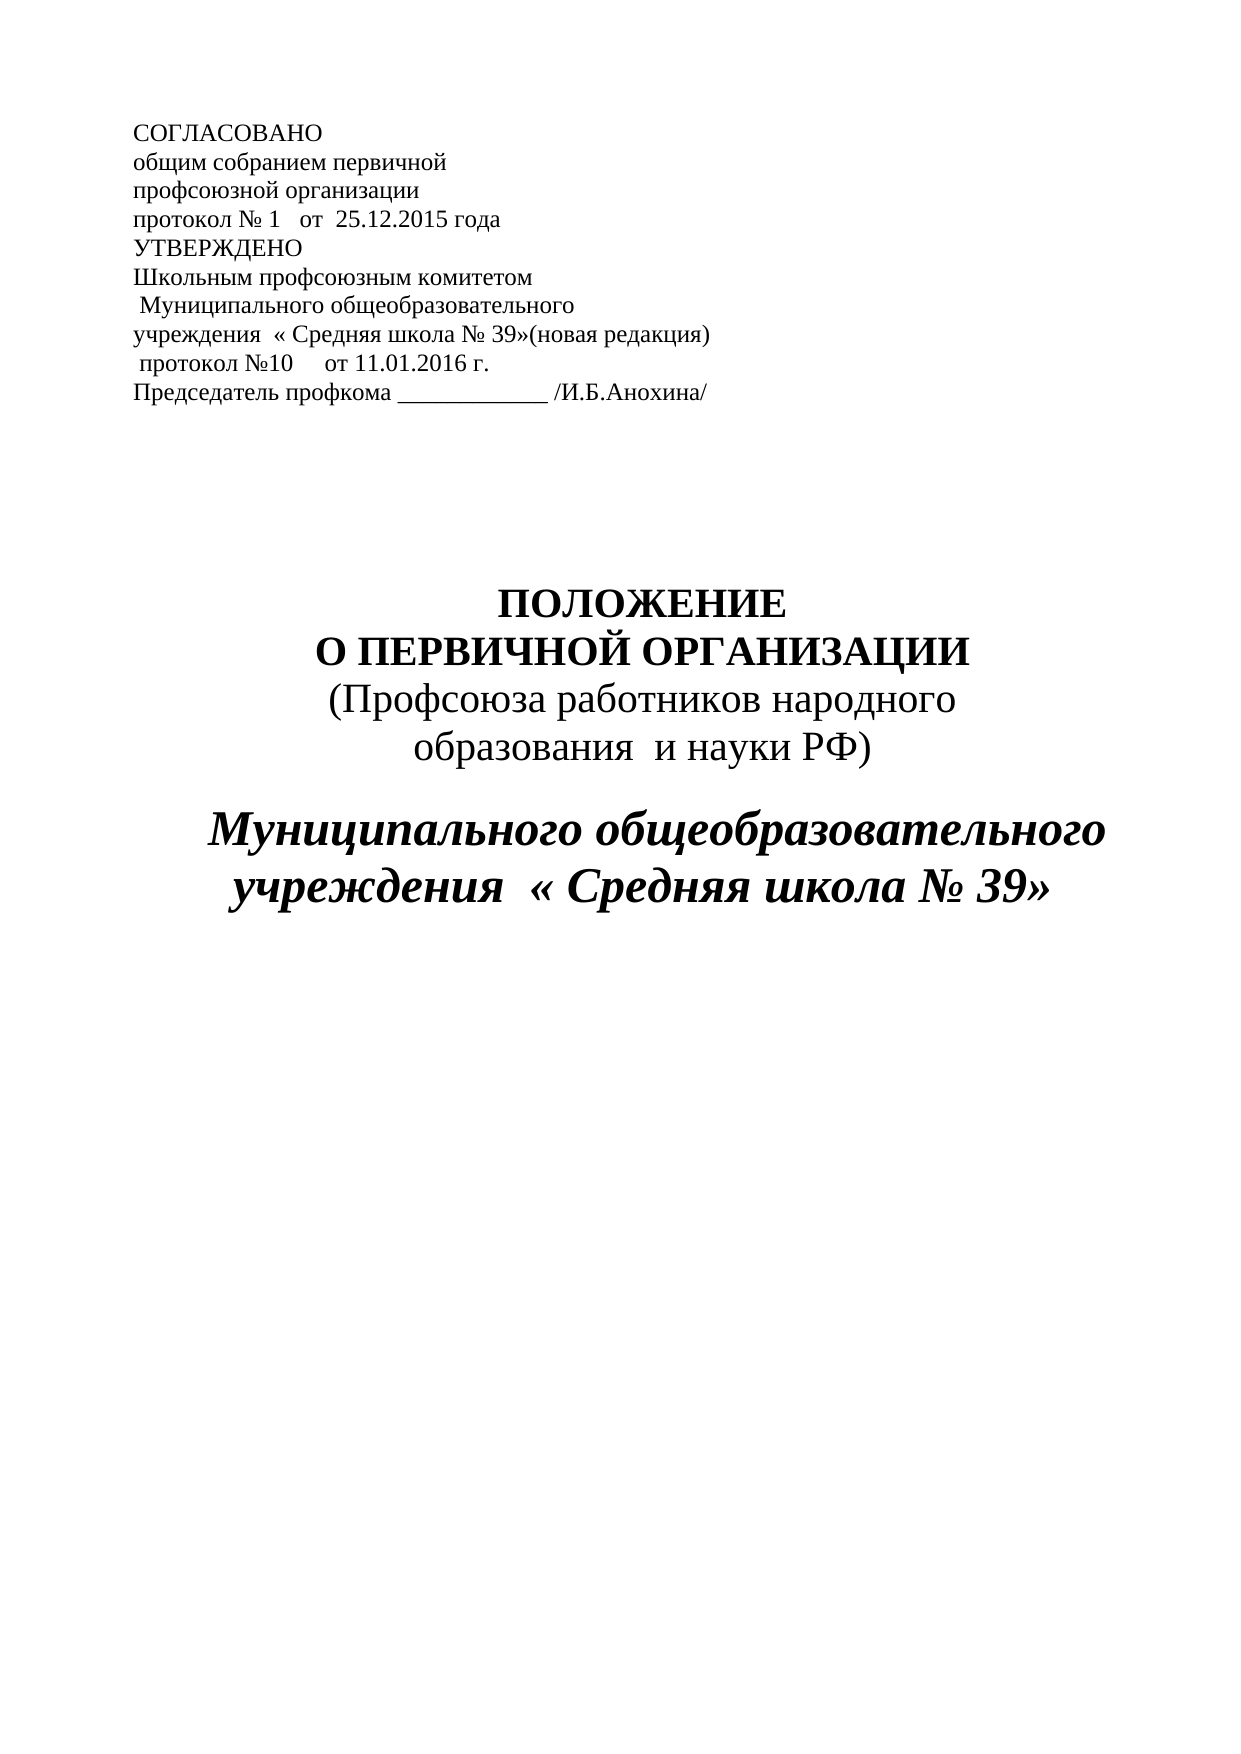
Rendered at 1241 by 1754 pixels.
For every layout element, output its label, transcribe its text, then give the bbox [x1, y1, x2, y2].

text ПОЛОЖЕНИЕ [133, 578, 1152, 626]
text О ПЕРВИЧНОЙ ОРГАНИЗАЦИИ [133, 626, 1152, 674]
text Председатель профкома ____________ /И.Б.Анохина/ [133, 377, 1152, 406]
text учреждения « Средняя школа № 39» [133, 856, 1152, 913]
text общим собранием первичной [133, 147, 1152, 176]
text (Профсоюза работников народного [133, 674, 1152, 722]
text СОГЛАСОВАНО [133, 118, 1152, 147]
text образования и науки РФ) [133, 722, 1152, 770]
text Муниципального общеобразовательного [133, 291, 1152, 319]
text профсоюзной организации [133, 176, 1152, 204]
text учреждения « Средняя школа № 39»(новая редакция) [133, 319, 1152, 348]
text протокол №10 от 11.01.2016 г. [133, 348, 1152, 377]
text УТВЕРЖДЕНО [133, 233, 1152, 262]
text Школьным профсоюзным комитетом [133, 262, 1152, 291]
text Муниципального общеобразовательного [133, 798, 1152, 856]
text протокол № 1 от 25.12.2015 года [133, 204, 1152, 233]
